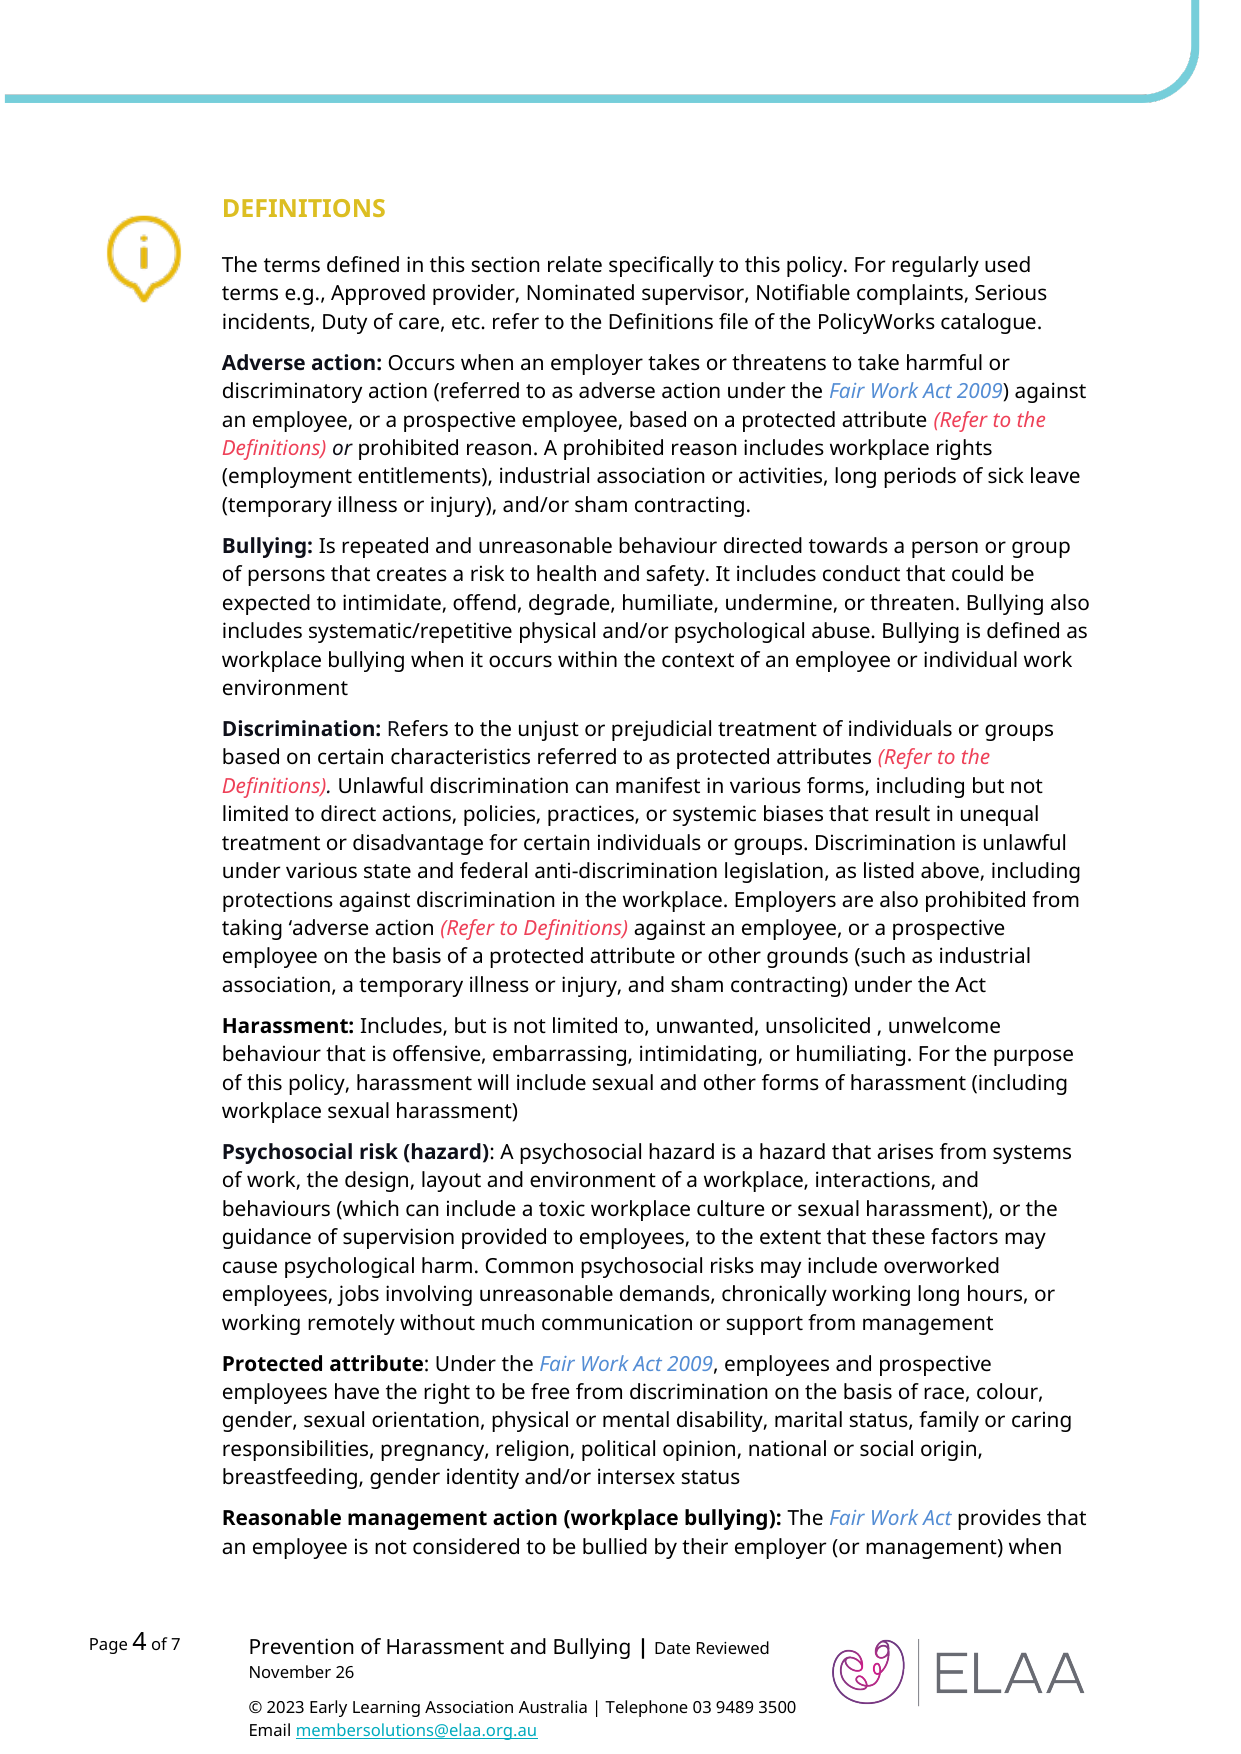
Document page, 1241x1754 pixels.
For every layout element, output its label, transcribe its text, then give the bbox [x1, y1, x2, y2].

text Definitions [222, 191, 1093, 225]
text Psychosocial risk (hazard): A psychosocial hazard is a hazard that arises from systems of work, the design, layout and environment of a workplace, interactions, and behaviours (which can include a toxic workplace culture or sexual harassment), or the guidance of supervision provided to employees, to the extent that these factors may cause psychological harm. Common psychosocial risks may include overworked employees, jobs involving unreasonable demands, chronically working long hours, or working remotely without much communication or support from management [222, 1137, 1093, 1336]
text Protected attribute: Under the Fair Work Act 2009, employees and prospective employees have the right to be free from discrimination on the basis of race, colour, gender, sexual orientation, physical or mental disability, marital status, family or caring responsibilities, pregnancy, religion, political opinion, national or social origin, breastfeeding, gender identity and/or intersex status [222, 1349, 1093, 1491]
text Adverse action: Occurs when an employer takes or threatens to take harmful or discriminatory action (referred to as adverse action under the Fair Work Act 2009) against an employee, or a prospective employee, based on a protected attribute (Refer to the Definitions) or prohibited reason. A prohibited reason includes workplace rights (employment entitlements), industrial association or activities, long periods of sick leave (temporary illness or injury), and/or sham contracting. [222, 348, 1093, 518]
text Bullying: Is repeated and unreasonable behaviour directed towards a person or group of persons that creates a risk to health and safety. It includes conduct that could be expected to intimidate, offend, degrade, humiliate, undermine, or threaten. Bullying also includes systematic/repetitive physical and/or psychological abuse. Bullying is defined as workplace bullying when it occurs within the context of an employee or individual work environment [222, 531, 1093, 702]
text The terms defined in this section relate specifically to this policy. For regularly used terms e.g., Approved provider, Nominated supervisor, Notifiable complaints, Serious incidents, Duty of care, etc. refer to the Definitions file of the PolicyWorks catalogue. [222, 250, 1093, 335]
text Discrimination: Refers to the unjust or prejudicial treatment of individuals or groups based on certain characteristics referred to as protected attributes (Refer to the Definitions). Unlawful discrimination can manifest in various forms, including but not limited to direct actions, policies, practices, or systemic biases that result in unequal treatment or disadvantage for certain individuals or groups. Discrimination is unlawful under various state and federal anti-discrimination legislation, as listed above, including protections against discrimination in the workplace. Employers are also prohibited from taking ‘adverse action (Refer to Definitions) against an employee, or a prospective employee on the basis of a protected attribute or other grounds (such as industrial association, a temporary illness or injury, and sham contracting) under the Act [222, 714, 1093, 998]
picture [4, 0, 1241, 126]
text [222, 1503, 1093, 1560]
text Harassment: Includes, but is not limited to, unwanted, unsolicited , unwelcome behaviour that is offensive, embarrassing, intimidating, or humiliating. For the purpose of this policy, harassment will include sexual and other forms of harassment (including workplace sexual harassment) [222, 1011, 1093, 1125]
picture [75, 191, 212, 327]
picture [828, 1636, 1088, 1724]
